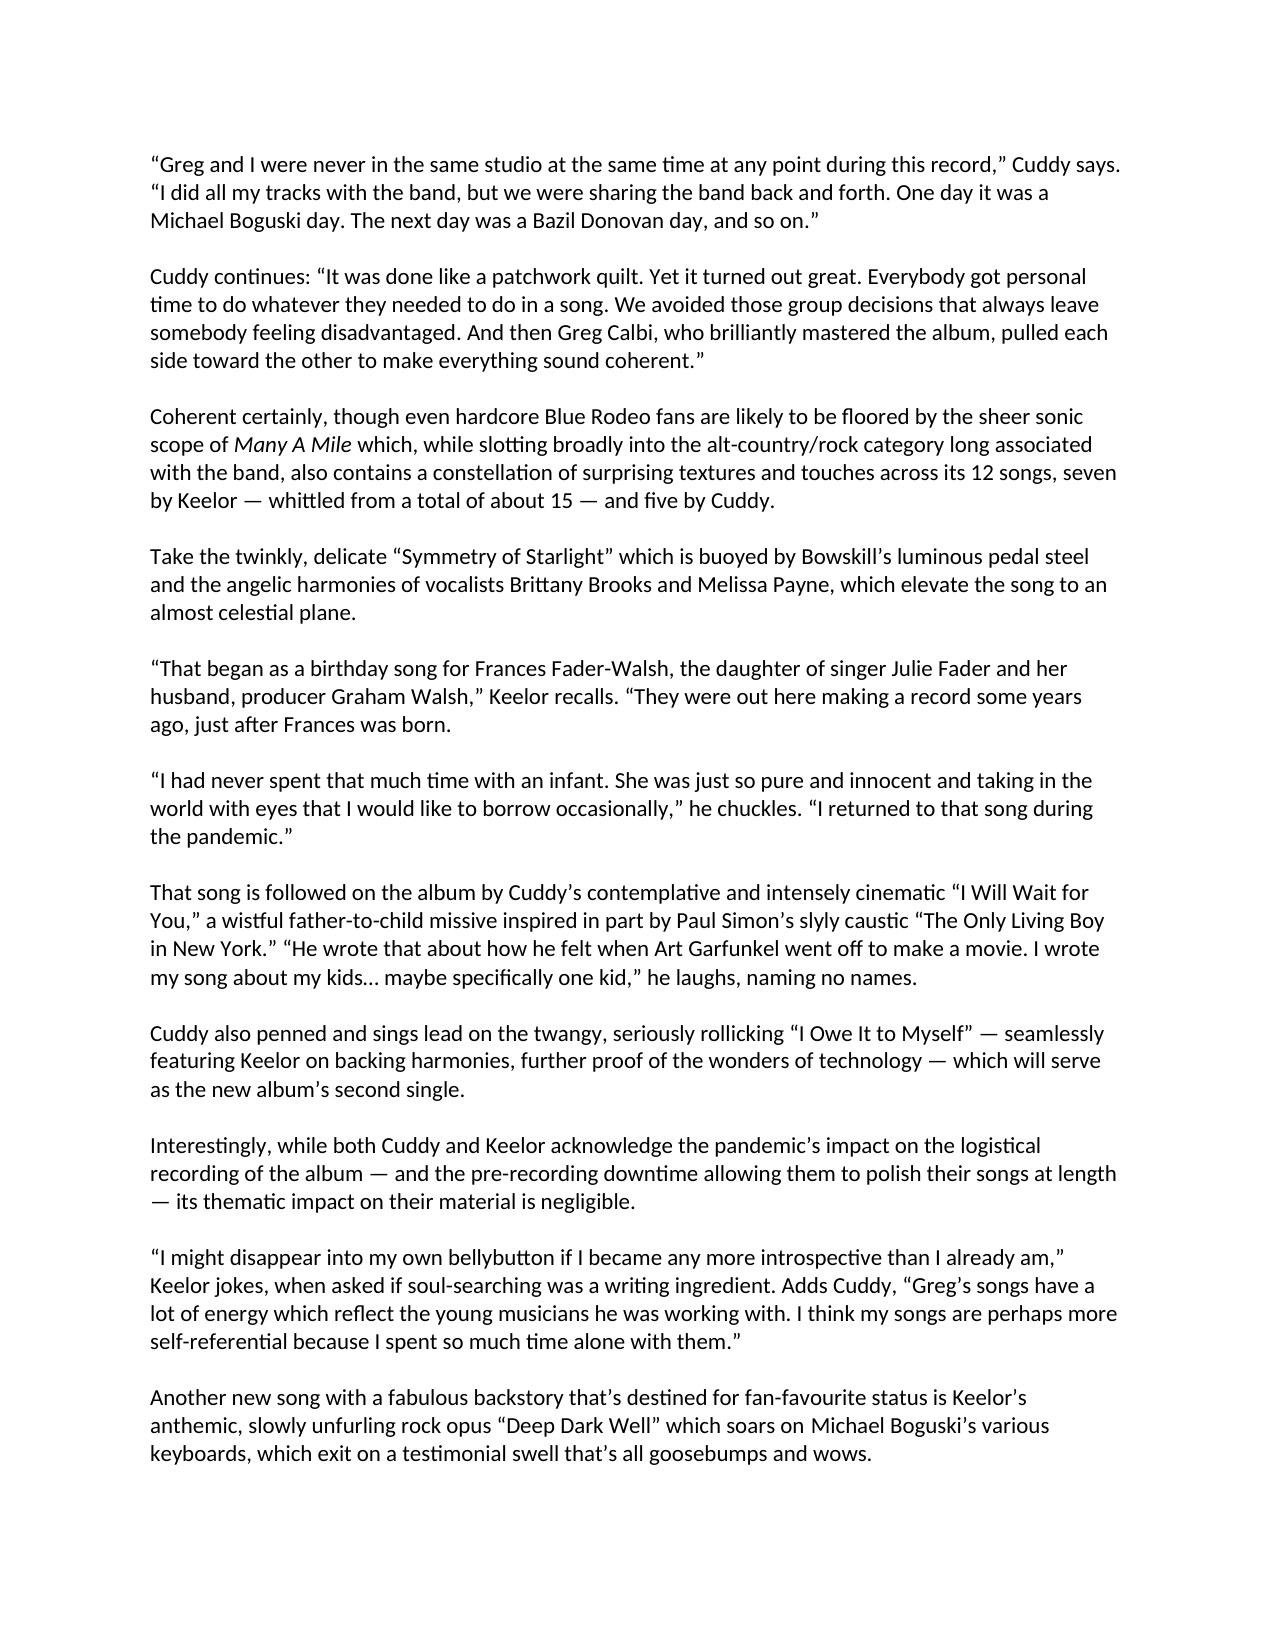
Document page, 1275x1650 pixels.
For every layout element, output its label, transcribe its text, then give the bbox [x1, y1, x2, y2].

text “That began as a birthday song for Frances Fader-Walsh, the daughter of singer Julie Fader and her husband, producer Graham Walsh,” Keelor recalls. “They were out here making a record some years ago, just after Frances was born. [150, 654, 1125, 738]
text Take the twinkly, delicate “Symmetry of Starlight” which is buoyed by Bowskill’s luminous pedal steel and the angelic harmonies of vocalists Brittany Brooks and Melissa Payne, which elevate the song to an almost celestial plane. [150, 542, 1125, 626]
text That song is followed on the album by Cuddy’s contemplative and intensely cinematic “I Will Wait for You,” a wistful father-to-child missive inspired in part by Paul Simon’s slyly caustic “The Only Living Boy in New York.” “He wrote that about how he felt when Art Garfunkel went off to make a movie. I wrote my song about my kids… maybe specifically one kid,” he laughs, naming no names. [150, 878, 1125, 991]
text Another new song with a fabulous backstory that’s destined for fan-favourite status is Keelor’s anthemic, slowly unfurling rock opus “Deep Dark Well” which soars on Michael Boguski’s various keyboards, which exit on a testimonial swell that’s all goosebumps and wows. [150, 1383, 1125, 1467]
text Cuddy continues: “It was done like a patchwork quilt. Yet it turned out great. Everybody got personal time to do whatever they needed to do in a song. We avoided those group decisions that always leave somebody feeling disadvantaged. And then Greg Calbi, who brilliantly mastered the album, pulled each side toward the other to make everything sound coherent.” [150, 262, 1125, 374]
text Cuddy also penned and sings lead on the twangy, seriously rollicking “I Owe It to Myself” — seamlessly featuring Keelor on backing harmonies, further proof of the wonders of technology — which will serve as the new album’s second single. [150, 1019, 1125, 1103]
text Interestingly, while both Cuddy and Keelor acknowledge the pandemic’s impact on the logistical recording of the album — and the pre-recording downtime allowing them to polish their songs at length — its thematic impact on their material is negligible. [150, 1131, 1125, 1215]
text Coherent certainly, though even hardcore Blue Rodeo fans are likely to be floored by the sheer sonic scope of Many A Mile which, while slotting broadly into the alt-country/rock category long associated with the band, also contains a constellation of surprising textures and touches across its 12 songs, seven by Keelor — whittled from a total of about 15 — and five by Cuddy. [150, 402, 1125, 514]
text “I had never spent that much time with an infant. She was just so pure and innocent and taking in the world with eyes that I would like to borrow occasionally,” he chuckles. “I returned to that song during the pandemic.” [150, 766, 1125, 851]
text “I might disappear into my own bellybutton if I became any more introspective than I already am,” Keelor jokes, when asked if soul-searching was a writing ingredient. Adds Cuddy, “Greg’s songs have a lot of energy which reflect the young musicians he was working with. I think my songs are perhaps more self-referential because I spent so much time alone with them.” [150, 1243, 1125, 1355]
text “Greg and I were never in the same studio at the same time at any point during this record,” Cuddy says. “I did all my tracks with the band, but we were sharing the band back and forth. One day it was a Michael Boguski day. The next day was a Bazil Donovan day, and so on.” [150, 150, 1125, 234]
